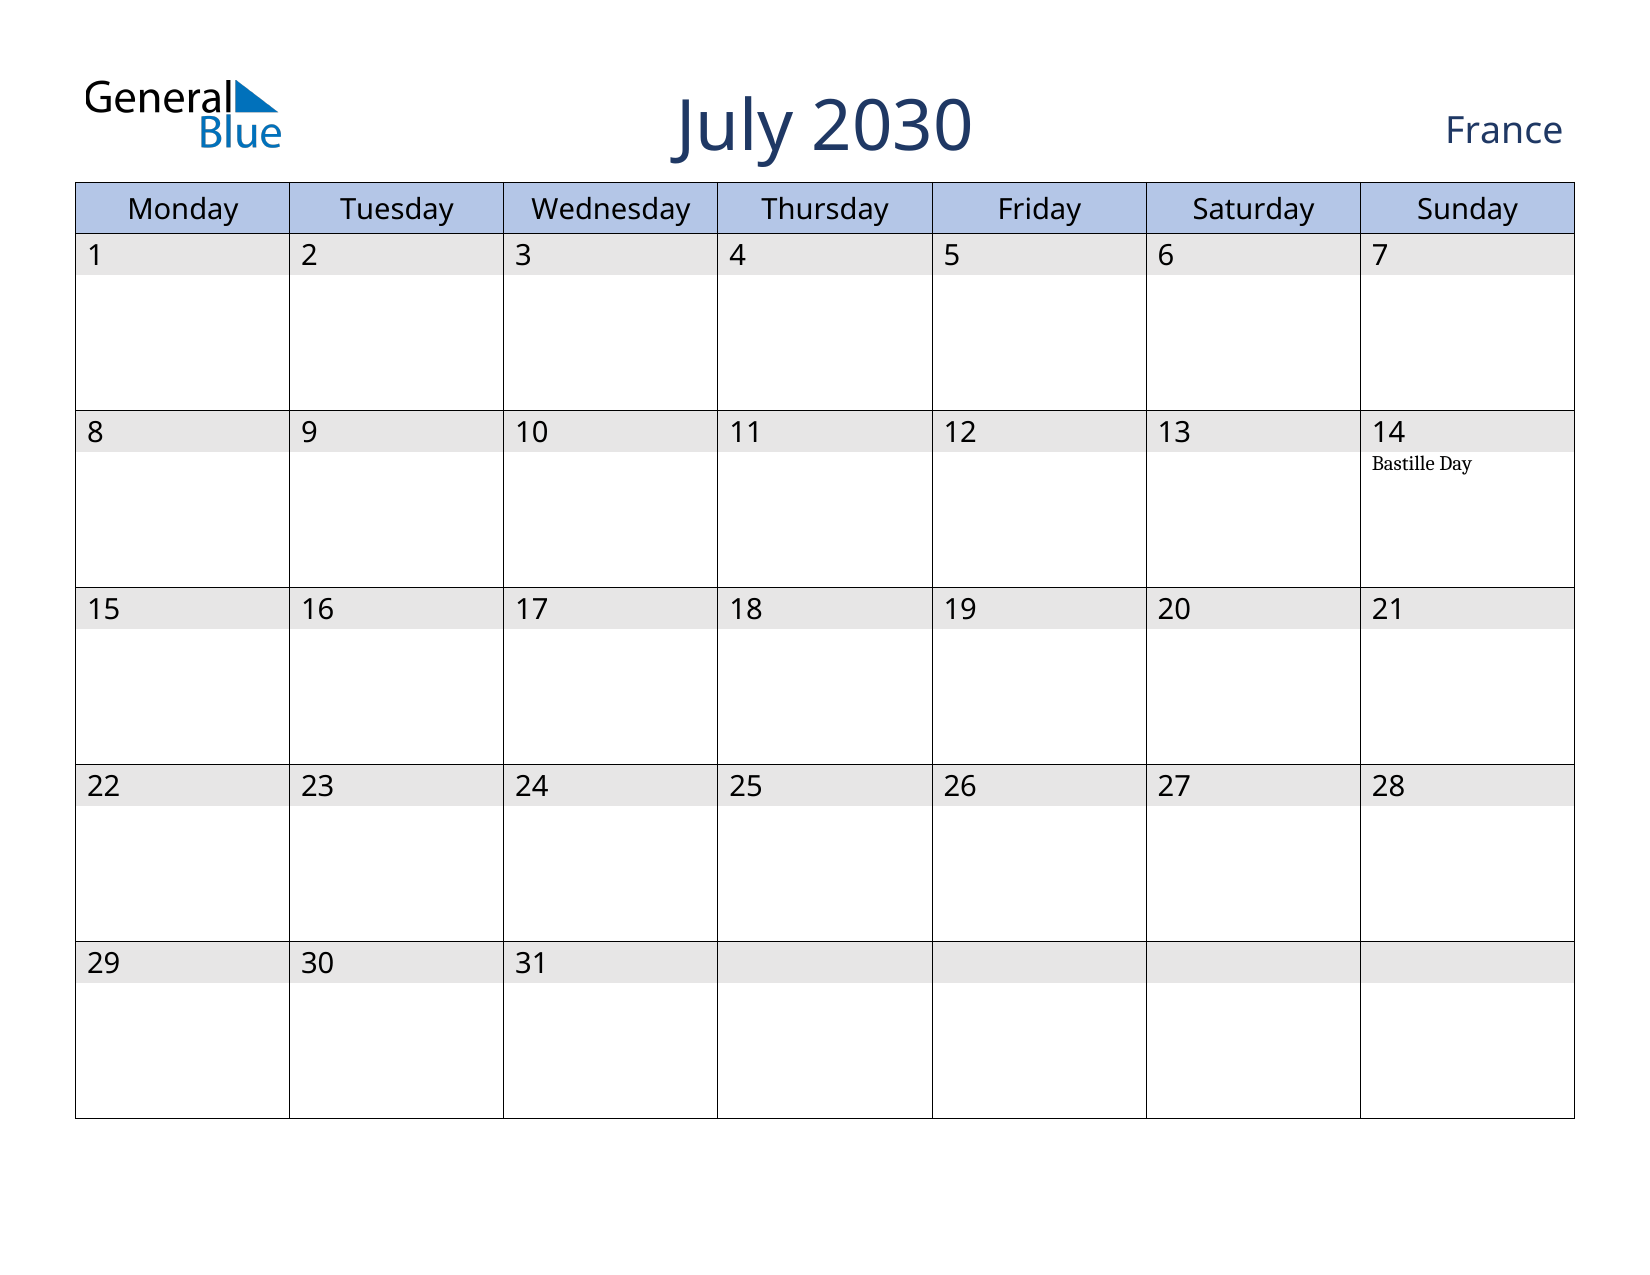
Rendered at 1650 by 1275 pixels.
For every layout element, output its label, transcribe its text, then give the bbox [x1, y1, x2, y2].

table_cell [504, 983, 717, 1118]
table_cell [718, 629, 932, 764]
table_cell 24 [504, 765, 717, 806]
table_cell 5 [933, 234, 1146, 275]
table_cell 12 [933, 411, 1146, 452]
table_cell [933, 452, 1146, 587]
table_cell [933, 275, 1146, 410]
table_cell 30 [290, 942, 503, 983]
table_cell [1147, 452, 1360, 587]
table_cell 17 [504, 588, 717, 629]
table_cell [76, 629, 289, 764]
table_cell [1361, 629, 1574, 764]
table_header July 2030 [504, 75, 1146, 182]
table_cell [1361, 942, 1574, 983]
table_cell 4 [718, 234, 932, 275]
table_cell [290, 806, 503, 941]
table_cell [290, 452, 503, 587]
table_cell 6 [1147, 234, 1360, 275]
table_cell [76, 983, 289, 1118]
table_cell [1147, 629, 1360, 764]
table_cell [718, 806, 932, 941]
table_cell 8 [76, 411, 289, 452]
table_cell [1147, 806, 1360, 941]
table_cell 9 [290, 411, 503, 452]
table_cell 19 [933, 588, 1146, 629]
table_cell 18 [718, 588, 932, 629]
table_cell 27 [1147, 765, 1360, 806]
table_cell [504, 452, 717, 587]
table_cell [933, 942, 1146, 983]
table_cell [933, 983, 1146, 1118]
table_cell Wednesday [504, 183, 717, 233]
table_cell [76, 806, 289, 941]
table_cell 3 [504, 234, 717, 275]
table_cell 10 [504, 411, 717, 452]
table_cell [933, 806, 1146, 941]
table_cell [504, 275, 717, 410]
table_cell Thursday [718, 183, 932, 233]
table_cell [718, 942, 932, 983]
table_cell [504, 629, 717, 764]
table_cell Saturday [1147, 183, 1360, 233]
table_cell 31 [504, 942, 717, 983]
table_cell [504, 806, 717, 941]
table_cell Monday [76, 183, 289, 233]
table_cell [1361, 275, 1574, 410]
table_cell 22 [76, 765, 289, 806]
table_cell 28 [1361, 765, 1574, 806]
table_cell [1361, 806, 1574, 941]
table_cell 26 [933, 765, 1146, 806]
table_cell 1 [76, 234, 289, 275]
table_cell Tuesday [290, 183, 503, 233]
table_cell Sunday [1361, 183, 1574, 233]
table_cell 23 [290, 765, 503, 806]
table_cell 25 [718, 765, 932, 806]
table_cell Bastille Day [1361, 452, 1574, 587]
table_cell Friday [933, 183, 1146, 233]
table_cell [1361, 983, 1574, 1118]
table_cell [718, 983, 932, 1118]
table_cell 11 [718, 411, 932, 452]
table_cell [290, 629, 503, 764]
table_cell [76, 452, 289, 587]
table_cell 21 [1361, 588, 1574, 629]
table_cell [1147, 275, 1360, 410]
table_cell [1147, 942, 1360, 983]
table_cell 15 [76, 588, 289, 629]
table_cell [76, 275, 289, 410]
table_cell 20 [1147, 588, 1360, 629]
table_cell 2 [290, 234, 503, 275]
table_cell [933, 629, 1146, 764]
table_cell 14 [1361, 411, 1574, 452]
table_cell [718, 452, 932, 587]
table_cell 13 [1147, 411, 1360, 452]
table_cell [1147, 983, 1360, 1118]
table_header France [1146, 75, 1574, 182]
table_cell [290, 983, 503, 1118]
table_cell [718, 275, 932, 410]
table_cell 16 [290, 588, 503, 629]
table_cell [290, 275, 503, 410]
picture [86, 80, 281, 148]
table_cell 29 [76, 942, 289, 983]
table_cell 7 [1361, 234, 1574, 275]
table_header [76, 75, 503, 182]
